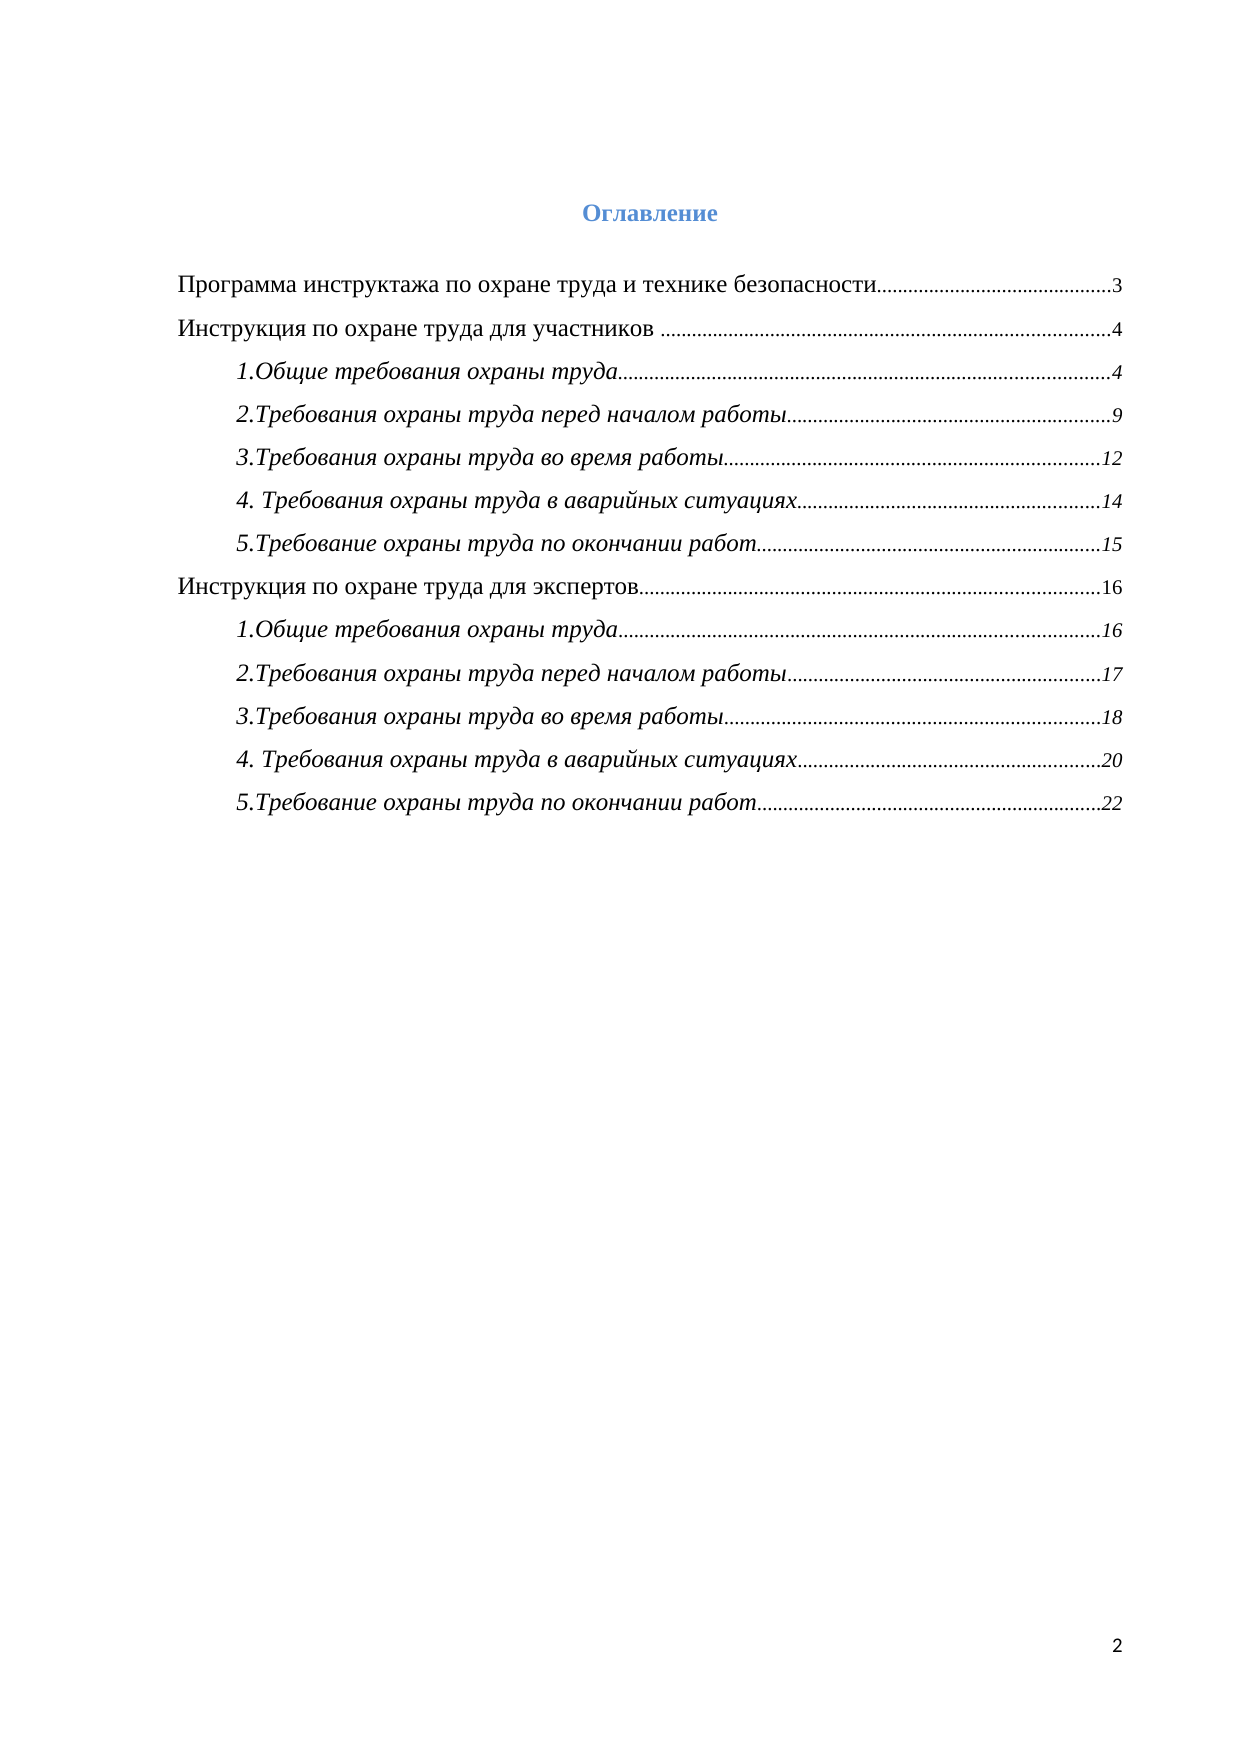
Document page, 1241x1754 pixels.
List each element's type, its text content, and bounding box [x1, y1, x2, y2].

text Программа инструктажа по охране труда и технике безопасности 3 [177, 269, 1122, 298]
text 5.Требование охраны труда по окончании работ 15 [236, 528, 1122, 557]
text Инструкция по охране труда для участников 4 [177, 313, 1122, 341]
text 1.Общие требования охраны труда 16 [236, 614, 1122, 643]
text 1.Общие требования охраны труда 4 [236, 356, 1122, 384]
text 4. Требования охраны труда в аварийных ситуациях 20 [236, 744, 1122, 773]
text 4. Требования охраны труда в аварийных ситуациях 14 [236, 485, 1122, 514]
text 3.Требования охраны труда во время работы 18 [236, 701, 1122, 729]
text 3.Требования охраны труда во время работы 12 [236, 442, 1122, 471]
subtitle Оглавление [177, 198, 1122, 226]
text 2.Требования охраны труда перед началом работы 9 [236, 399, 1122, 428]
text 2.Требования охраны труда перед началом работы 17 [236, 658, 1122, 686]
text Инструкция по охране труда для экспертов 16 [177, 571, 1122, 600]
text 5.Требование охраны труда по окончании работ 22 [236, 787, 1122, 816]
